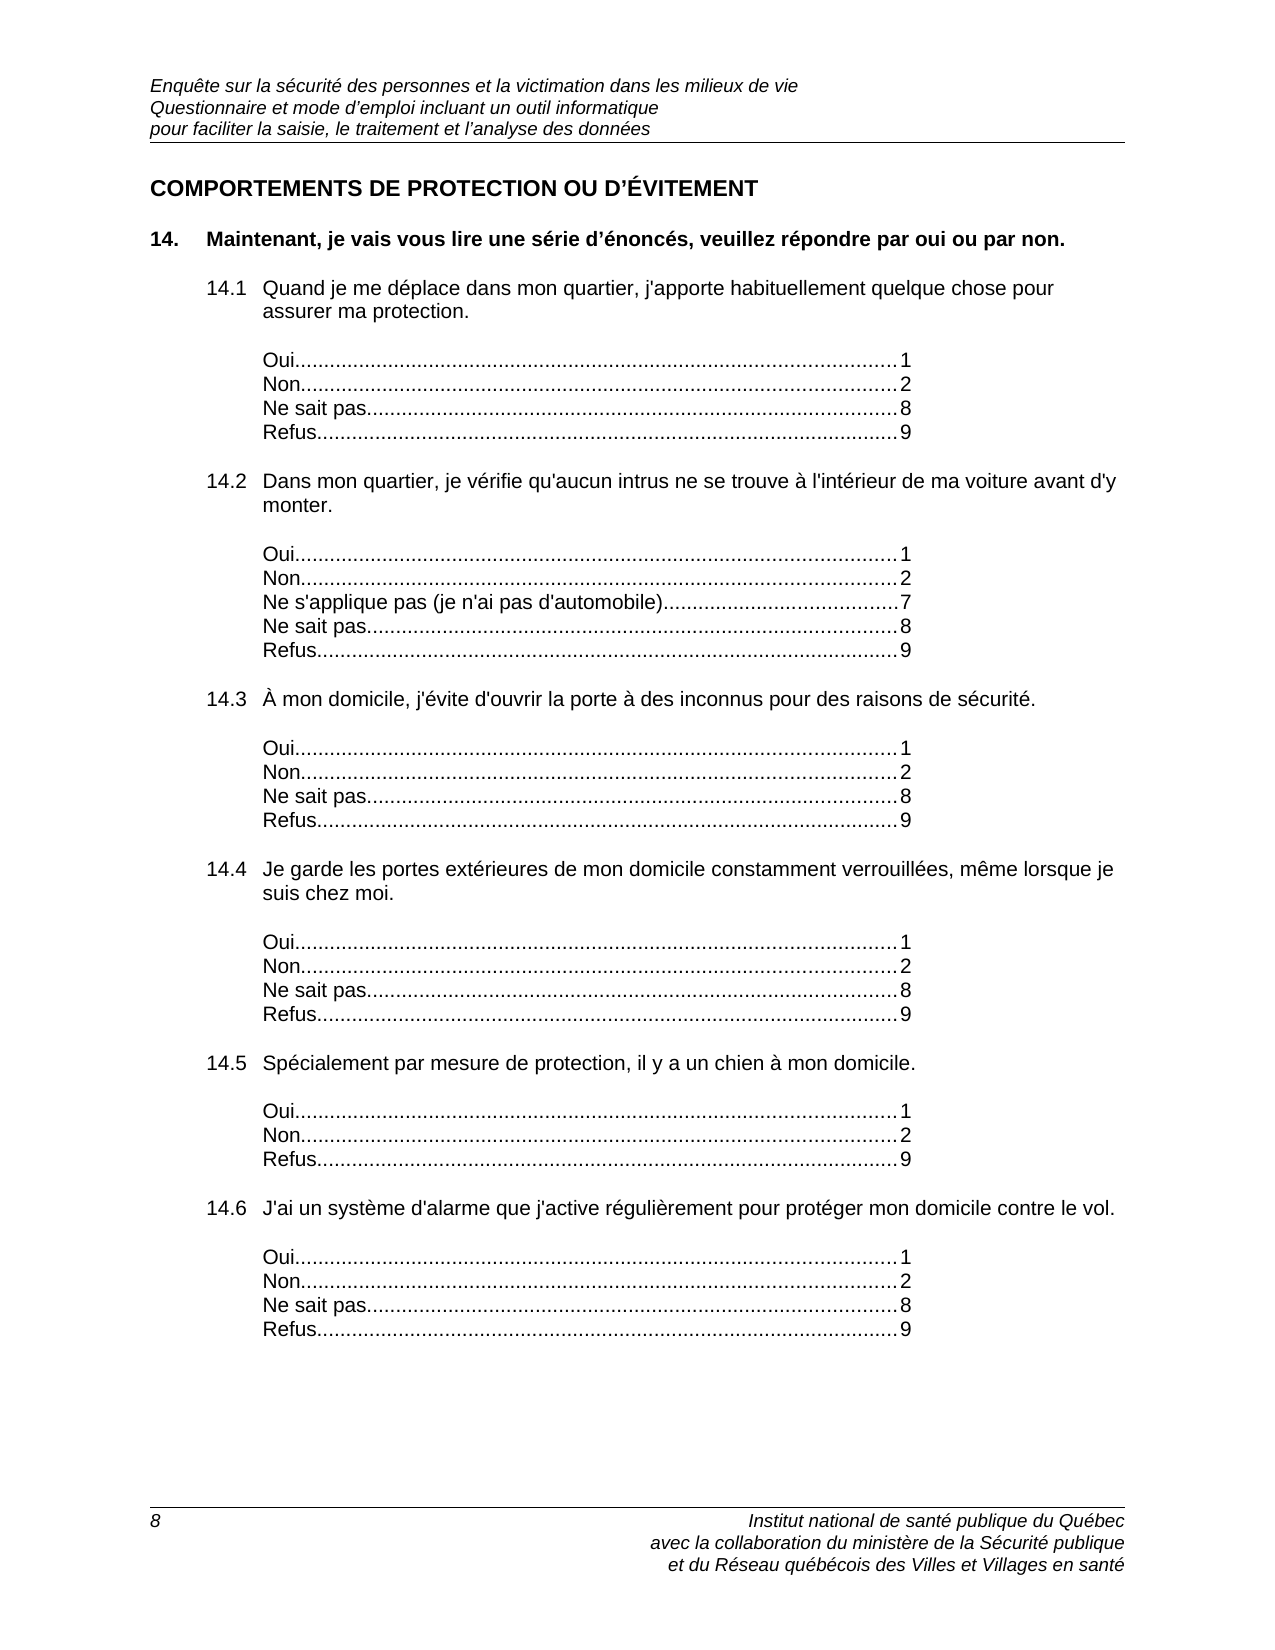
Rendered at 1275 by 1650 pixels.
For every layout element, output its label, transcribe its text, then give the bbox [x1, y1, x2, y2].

list Spécialement par mesure de protection, il y a un chien à mon domicile. [206, 1050, 1125, 1074]
list Je garde les portes extérieures de mon domicile constamment verrouillées, même lorsque je suis chez moi. [206, 857, 1125, 904]
list Quand je me déplace dans mon quartier, j'apporte habituellement quelque chose pour assurer ma protection. [206, 275, 1125, 323]
text Refus 9 [262, 1317, 1125, 1341]
text Oui 1 [262, 542, 1125, 566]
text Oui 1 [262, 736, 1125, 760]
text Oui 1 [262, 1245, 1125, 1269]
list J'ai un système d'alarme que j'active régulièrement pour protéger mon domicile contre le vol. [206, 1196, 1125, 1220]
text Non 2 [262, 566, 1125, 590]
text Refus 9 [262, 808, 1125, 832]
text Refus 9 [262, 1147, 1125, 1171]
text Oui 1 [262, 929, 1125, 953]
text Ne sait pas 8 [262, 1293, 1125, 1317]
list À mon domicile, j'évite d'ouvrir la porte à des inconnus pour des raisons de sécurité. [206, 687, 1125, 711]
text Oui 1 [262, 1099, 1125, 1123]
list Dans mon quartier, je vérifie qu'aucun intrus ne se trouve à l'intérieur de ma voiture avant d'y monter. [206, 469, 1125, 517]
text Refus 9 [262, 420, 1125, 444]
text Refus 9 [262, 638, 1125, 662]
text Ne s'applique pas (je n'ai pas d'automobile) 7 [262, 590, 1125, 614]
text Non 2 [262, 1123, 1125, 1147]
text COMPORTEMENTS DE PROTECTION OU D’ÉVITEMENT [150, 175, 1125, 201]
text Non 2 [262, 953, 1125, 977]
text Non 2 [262, 372, 1125, 396]
text Refus 9 [262, 1001, 1125, 1025]
text Ne sait pas 8 [262, 977, 1125, 1001]
text Non 2 [262, 760, 1125, 784]
text Ne sait pas 8 [262, 396, 1125, 420]
list Maintenant, je vais vous lire une série d’énoncés, veuillez répondre par oui ou par non. [150, 226, 1125, 250]
text Ne sait pas 8 [262, 614, 1125, 638]
text Ne sait pas 8 [262, 784, 1125, 808]
text Oui 1 [262, 348, 1125, 372]
text Non 2 [262, 1269, 1125, 1293]
